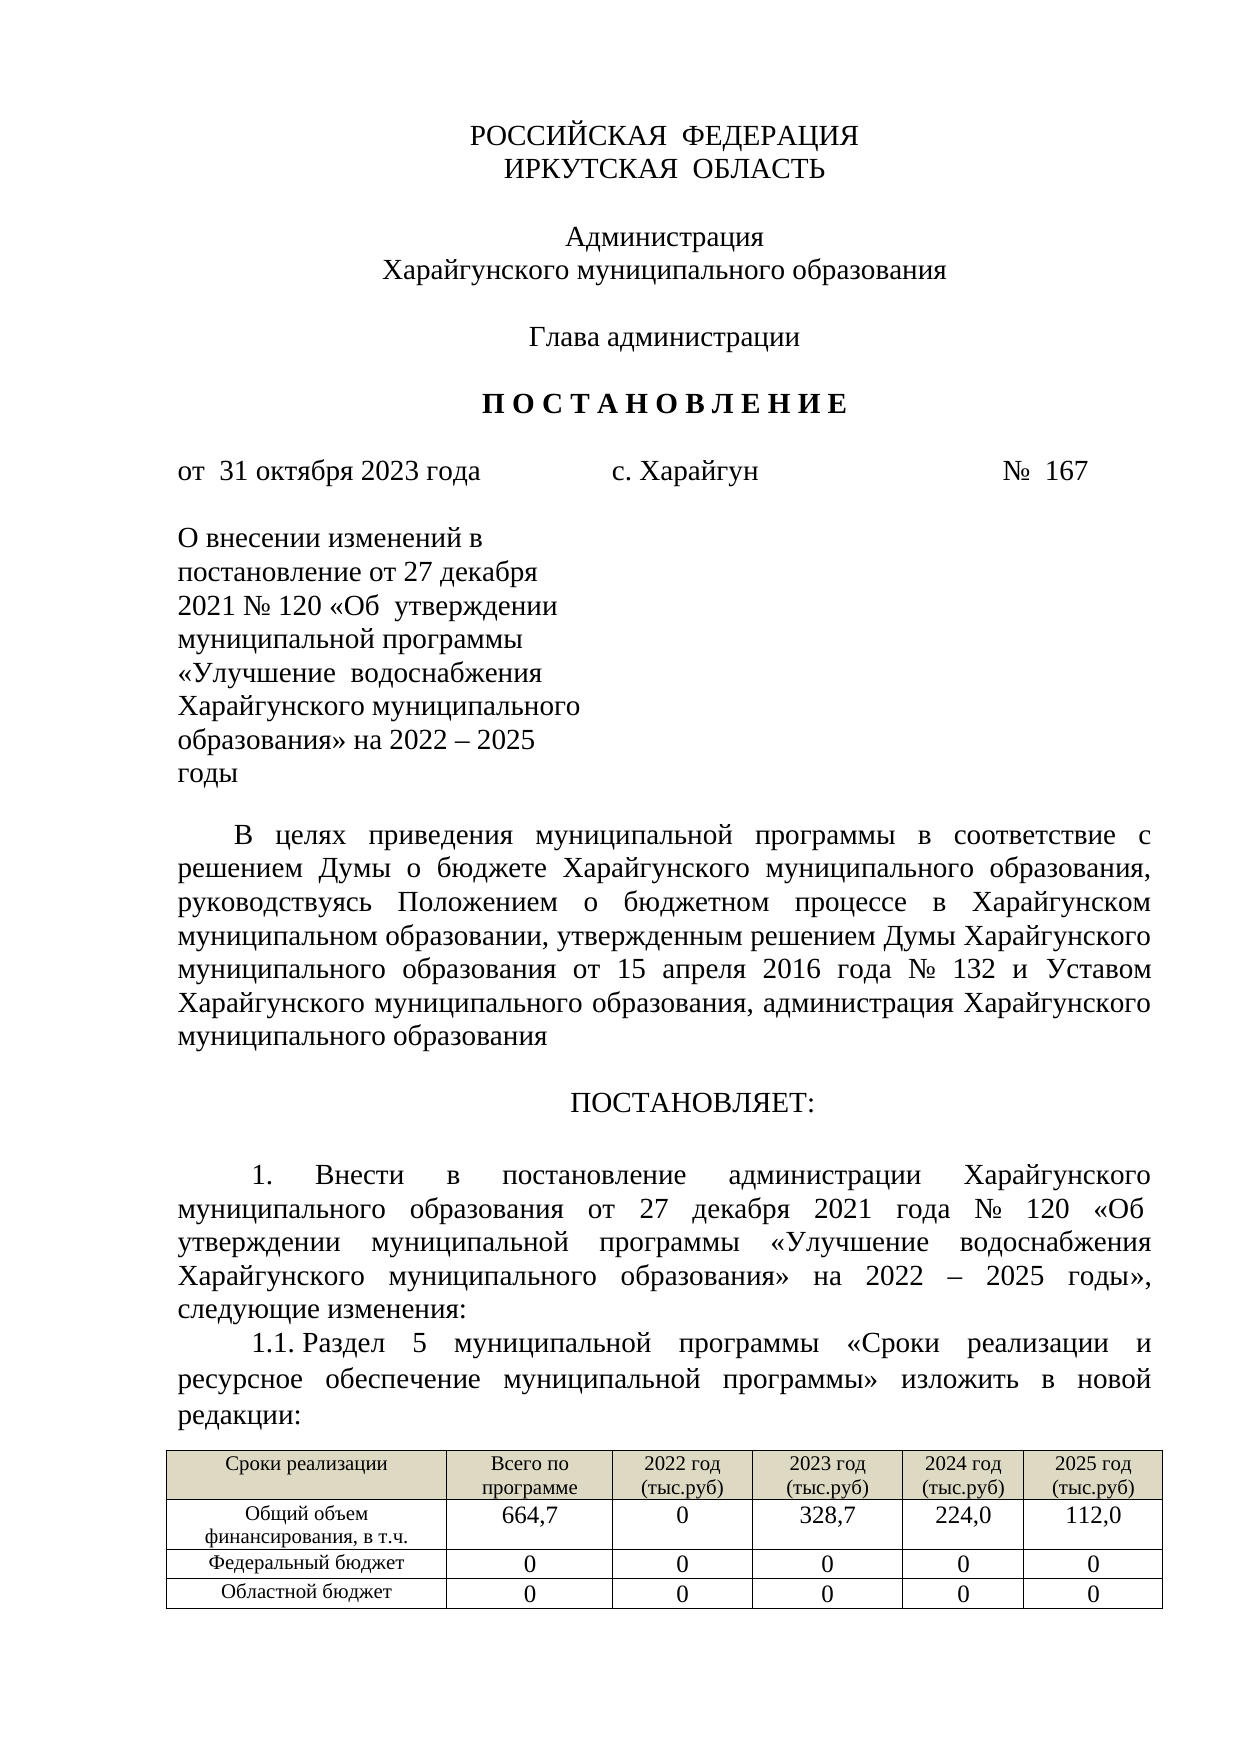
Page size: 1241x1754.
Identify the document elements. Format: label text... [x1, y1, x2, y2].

text ПОСТАНОВЛЯЕТ: [177, 1085, 1152, 1119]
list Раздел 5 муниципальной программы «Сроки реализации и ресурсное обеспечение муниципальной программы» изложить в новой редакции: [177, 1325, 1152, 1431]
table_header Сроки реализации [167, 1451, 446, 1499]
text от 31 октября 2023 года с. Харайгун № 167 [177, 453, 1152, 487]
table_header 2025 год (тыс.руб) [1024, 1451, 1162, 1499]
text Харайгунского муниципального образования [177, 252, 1152, 286]
table_cell 0 [447, 1579, 612, 1608]
text П О С Т А Н О В Л Е Н И Е [177, 386, 1152, 420]
table_cell 0 [753, 1579, 902, 1608]
table_cell 0 [1024, 1550, 1162, 1578]
table_cell Общий объем финансирования, в т.ч. [167, 1500, 446, 1548]
text ИРКУТСКАЯ ОБЛАСТЬ [177, 152, 1152, 185]
table_cell 0 [613, 1500, 752, 1548]
text О внесении изменений в постановление от 27 декабря 2021 № 120 «Об утверждении муниципальной программы «Улучшение водоснабжения Харайгунского муниципального образования» на 2022 – 2025 годы [177, 521, 591, 789]
table_header 2023 год (тыс.руб) [753, 1451, 902, 1499]
text Глава администрации [177, 319, 1152, 353]
table_header Всего по программе [447, 1451, 612, 1499]
table_cell 112,0 [1024, 1500, 1162, 1548]
table_cell 0 [613, 1579, 752, 1608]
table_cell Областной бюджет [167, 1579, 446, 1608]
table_header 2022 год (тыс.руб) [613, 1451, 752, 1499]
text РОССИЙСКАЯ ФЕДЕРАЦИЯ [177, 118, 1152, 152]
table_cell 664,7 [447, 1500, 612, 1548]
table_cell 0 [1024, 1579, 1162, 1608]
text Администрация [177, 219, 1152, 252]
table_cell 0 [903, 1550, 1023, 1578]
table_header 2024 год (тыс.руб) [903, 1451, 1023, 1499]
table_cell 0 [613, 1550, 752, 1578]
table_cell 0 [447, 1550, 612, 1578]
text 1. Внести в постановление администрации Харайгунского муниципального образования от 27 декабря 2021 года № 120 «Об утверждении муниципальной программы «Улучшение водоснабжения Харайгунского муниципального образования» на 2022 – 2025 годы», следующие изменения: [177, 1157, 1152, 1325]
table_cell Федеральный бюджет [167, 1550, 446, 1578]
table_cell 328,7 [753, 1500, 902, 1548]
table_cell 0 [903, 1579, 1023, 1608]
table_cell 224,0 [903, 1500, 1023, 1548]
text В целях приведения муниципальной программы в соответствие с решением Думы о бюджете Харайгунского муниципального образования, руководствуясь Положением о бюджетном процессе в Харайгунском муниципальном образовании, утвержденным решением Думы Харайгунского муниципального образования от 15 апреля 2016 года № 132 и Уставом Харайгунского муниципального образования, администрация Харайгунского муниципального образования [177, 817, 1152, 1052]
table_cell 0 [753, 1550, 902, 1578]
